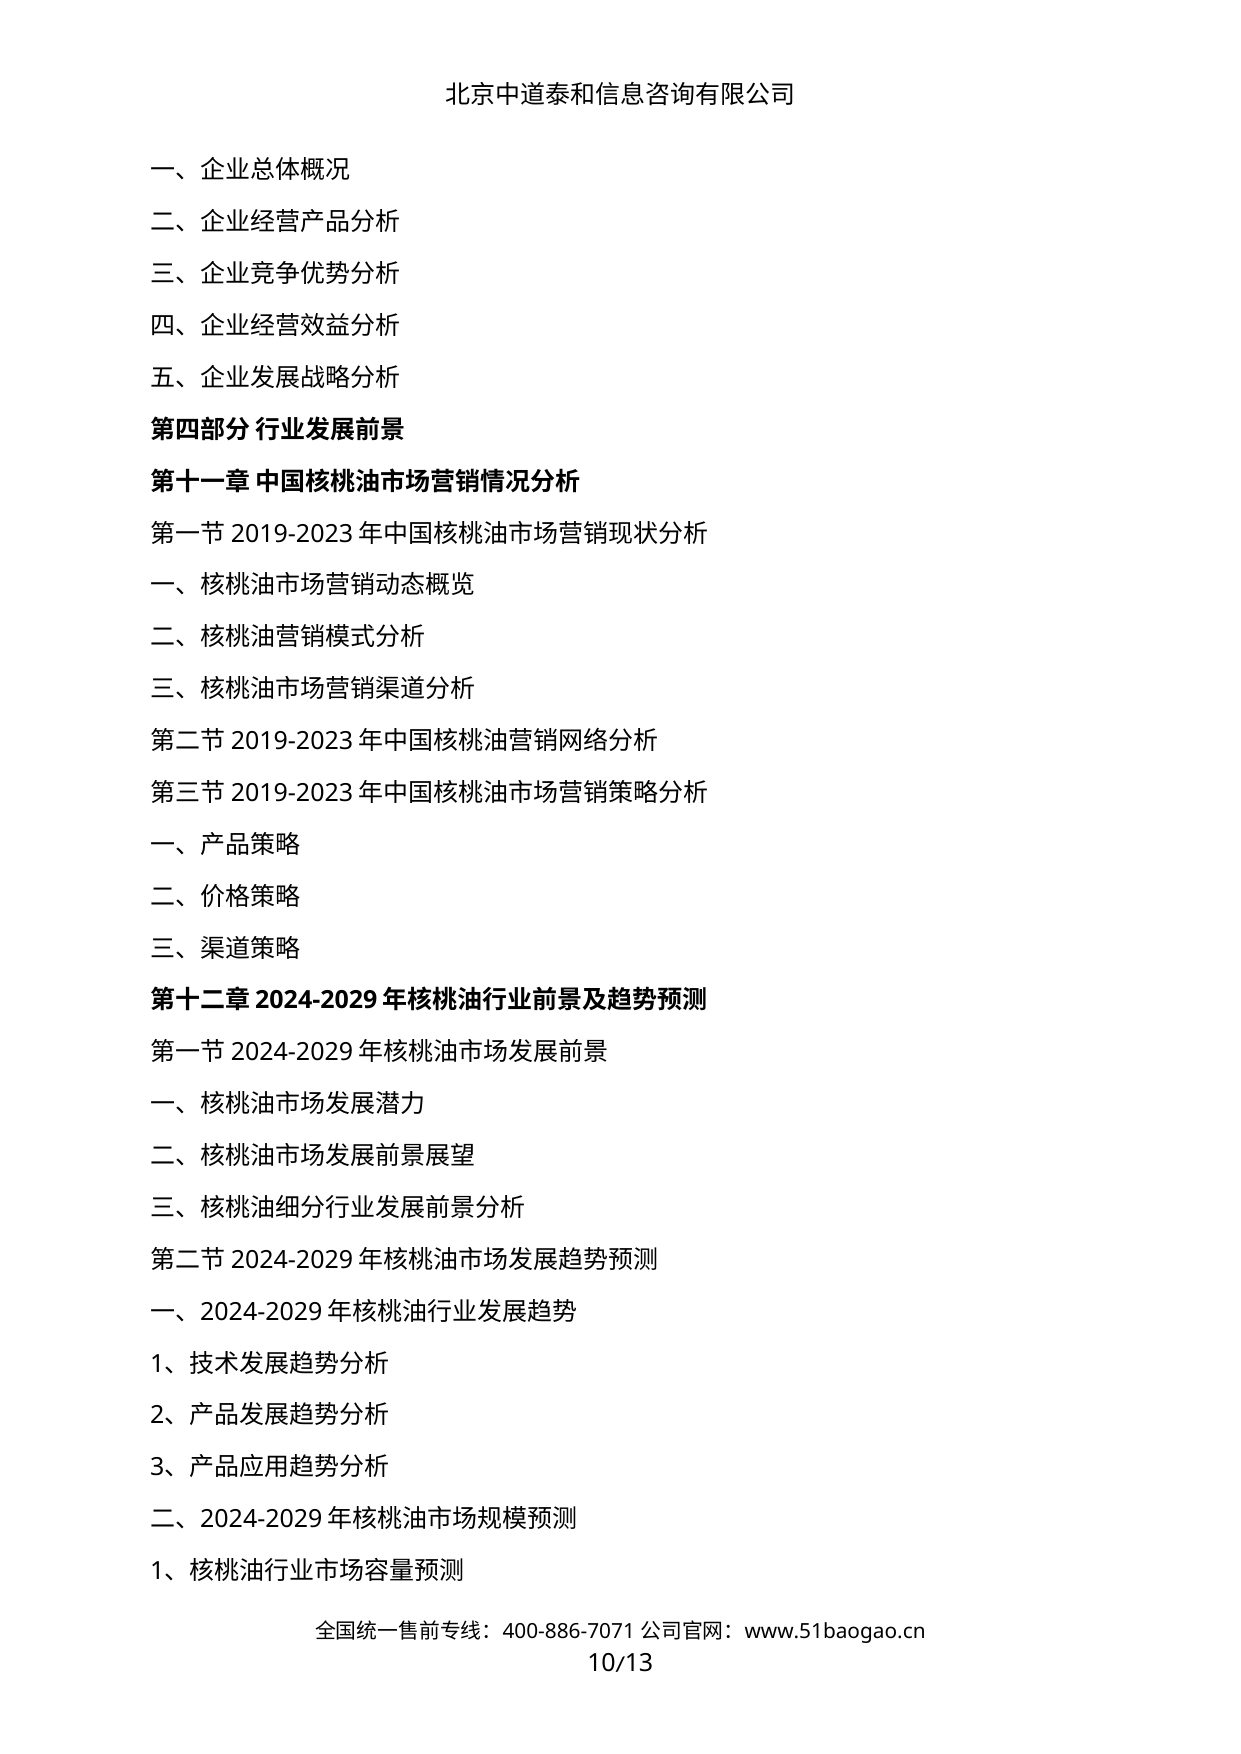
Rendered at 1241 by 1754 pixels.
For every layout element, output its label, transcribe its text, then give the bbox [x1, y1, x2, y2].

text 一、2024-2029年核桃油行业发展趋势 [150, 1291, 1090, 1327]
text 二、核桃油营销模式分析 [150, 617, 1090, 653]
text 第一节 2019-2023年中国核桃油市场营销现状分析 [150, 513, 1090, 549]
text 四、企业经营效益分析 [150, 306, 1090, 342]
text 三、核桃油细分行业发展前景分析 [150, 1187, 1090, 1224]
text 1、技术发展趋势分析 [150, 1343, 1090, 1379]
text 第四部分 行业发展前景 [150, 409, 1090, 446]
text 2、产品发展趋势分析 [150, 1395, 1090, 1431]
text 一、企业总体概况 [150, 150, 1090, 186]
text 1、核桃油行业市场容量预测 [150, 1551, 1090, 1587]
text 第二节 2024-2029年核桃油市场发展趋势预测 [150, 1239, 1090, 1276]
text 一、产品策略 [150, 824, 1090, 861]
text 第三节 2019-2023年中国核桃油市场营销策略分析 [150, 772, 1090, 809]
text 第一节 2024-2029年核桃油市场发展前景 [150, 1032, 1090, 1068]
text 第十二章2024-2029年核桃油行业前景及趋势预测 [150, 980, 1090, 1016]
text 一、核桃油市场发展潜力 [150, 1084, 1090, 1120]
text 五、企业发展战略分析 [150, 357, 1090, 394]
text 三、企业竞争优势分析 [150, 254, 1090, 290]
text 一、核桃油市场营销动态概览 [150, 565, 1090, 601]
text 二、核桃油市场发展前景展望 [150, 1136, 1090, 1172]
text 三、渠道策略 [150, 928, 1090, 964]
text 3、产品应用趋势分析 [150, 1447, 1090, 1483]
text 三、核桃油市场营销渠道分析 [150, 669, 1090, 705]
text 第十一章 中国核桃油市场营销情况分析 [150, 461, 1090, 497]
text 第二节 2019-2023年中国核桃油营销网络分析 [150, 721, 1090, 757]
text 二、企业经营产品分析 [150, 202, 1090, 238]
text 二、2024-2029年核桃油市场规模预测 [150, 1499, 1090, 1535]
text 二、价格策略 [150, 876, 1090, 912]
